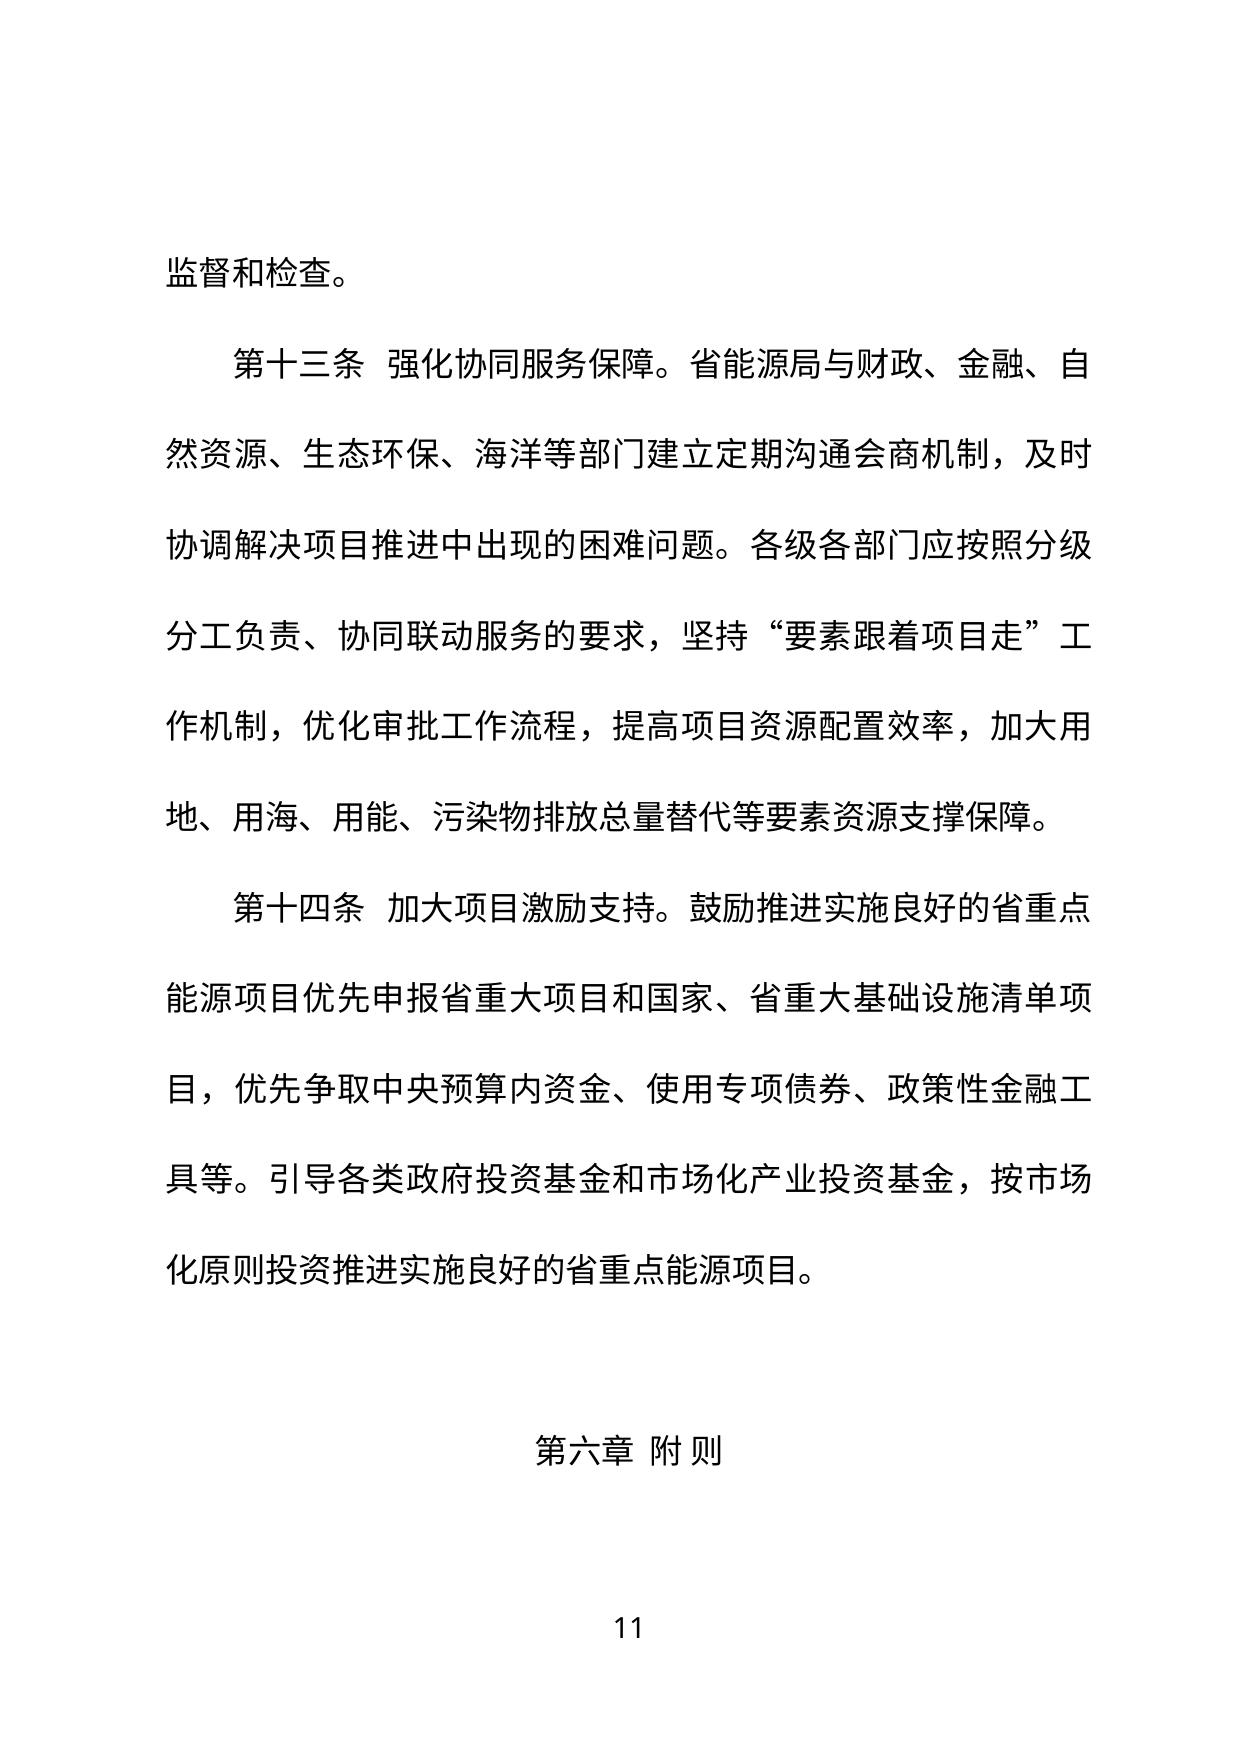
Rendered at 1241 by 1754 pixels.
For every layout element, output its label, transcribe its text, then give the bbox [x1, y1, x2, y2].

list 加大项目激励支持。鼓励推进实施良好的省重点能源项目优先申报省重大项目和国家、省重大基础设施清单项目，优先争取中央预算内资金、使用专项债券、政策性金融工具等。引导各类政府投资基金和市场化产业投资基金，按市场化原则投资推进实施良好的省重点能源项目。 [165, 860, 1092, 1313]
list 强化协同服务保障。省能源局与财政、金融、自然资源、生态环保、海洋等部门建立定期沟通会商机制，及时协调解决项目推进中出现的困难问题。各级各部门应按照分级分工负责、协同联动服务的要求，坚持“要素跟着项目走”工作机制，优化审批工作流程，提高项目资源配置效率，加大用地、用海、用能、污染物排放总量替代等要素资源支撑保障。 [165, 316, 1092, 860]
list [165, 226, 1092, 316]
text 第六章 附 则 [165, 1404, 1092, 1494]
